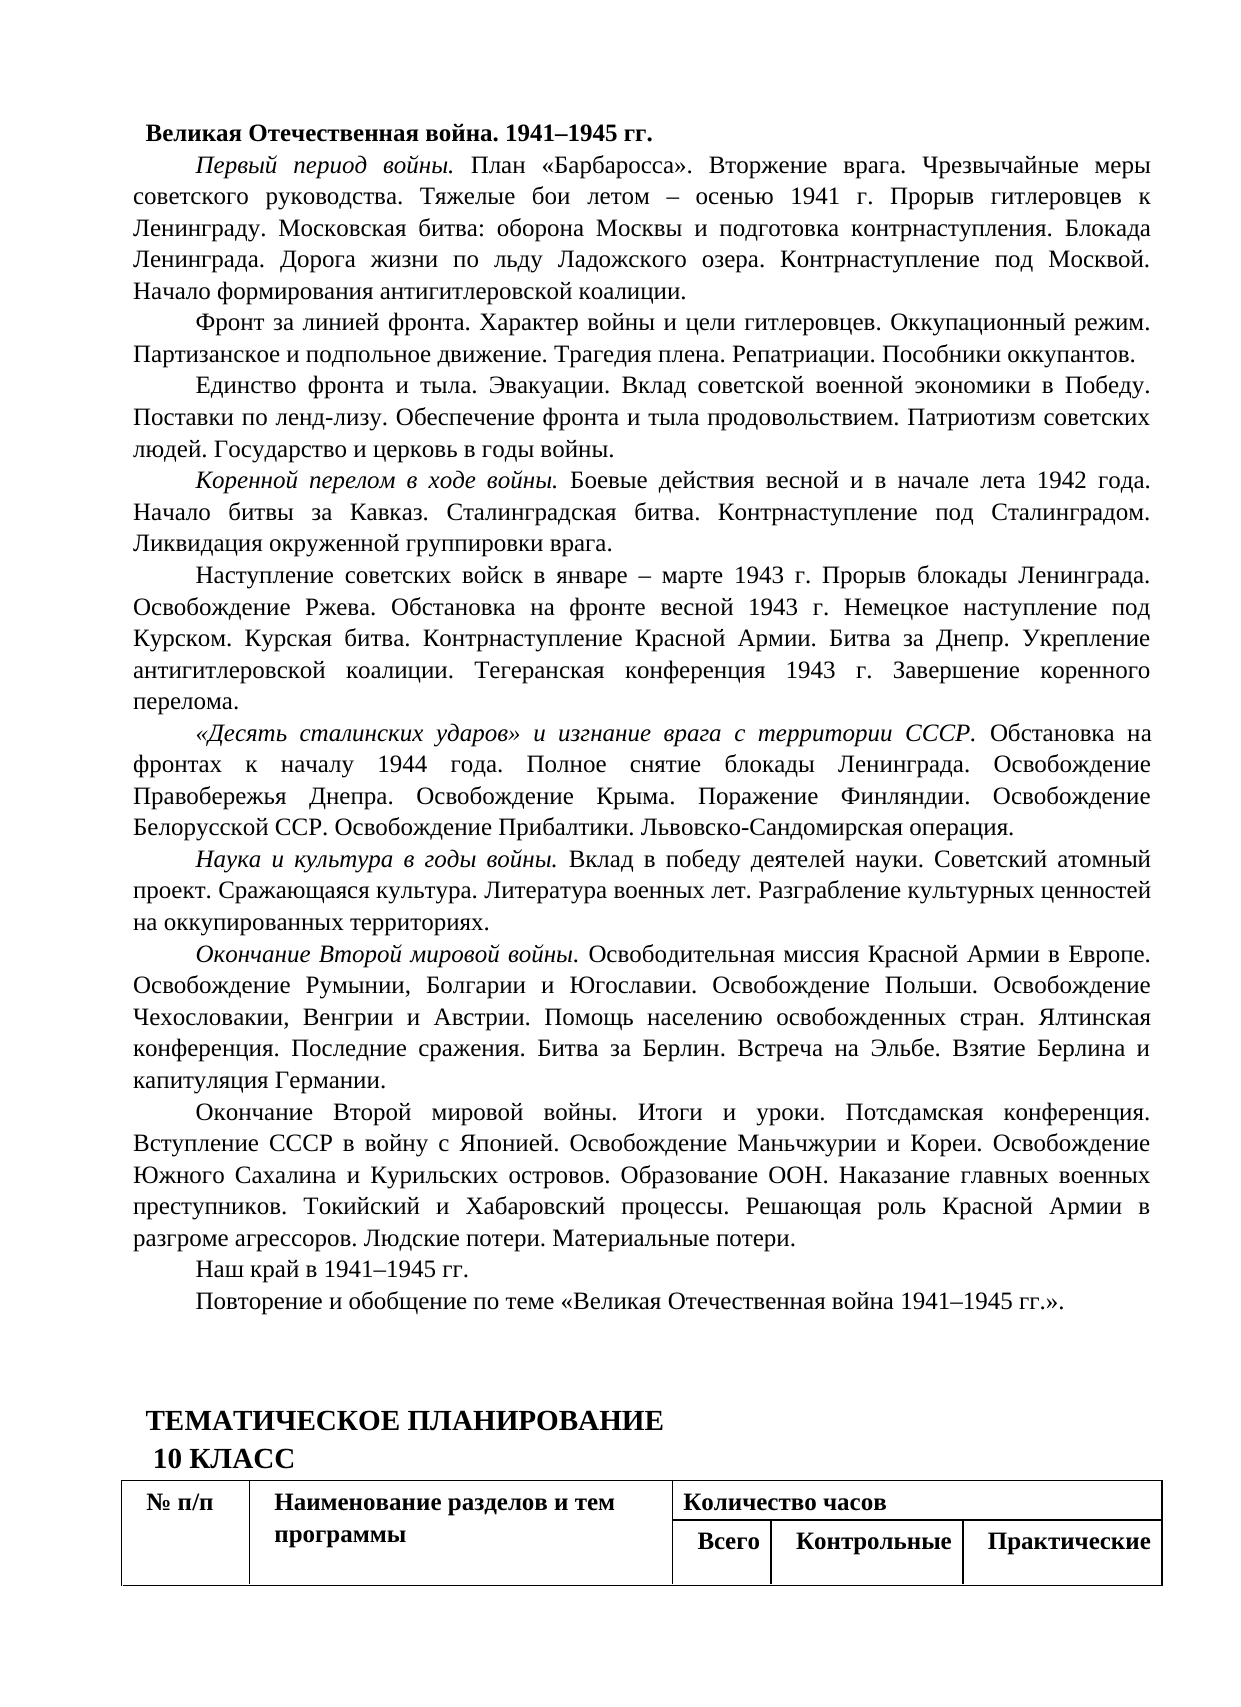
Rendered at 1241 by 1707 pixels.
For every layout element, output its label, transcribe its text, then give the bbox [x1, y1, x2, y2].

text Окончание Второй мировой войны. Освободительная миссия Красной Армии в Европе. Освобождение Румынии, Болгарии и Югославии. Освобождение Польши. Освобождение Чехословакии, Венгрии и Австрии. Помощь населению освобожденных стран. Ялтинская конференция. Последние сражения. Битва за Берлин. Встреча на Эльбе. Взятие Берлина и капитуляция Германии. [133, 939, 1152, 1094]
text Первый период войны. План «Барбаросса». Вторжение врага. Чрезвычайные меры советского руководства. Тяжелые бои летом – осенью 1941 г. Прорыв гитлеровцев к Ленинграду. Московская битва: оборона Москвы и подготовка контрнаступления. Блокада Ленинграда. Дорога жизни по льду Ладожского озера. Контрнаступление под Москвой. Начало формирования антигитлеровской коалиции. [133, 150, 1152, 305]
text 10 КЛАСС [145, 1441, 1152, 1475]
table_header Наименование разделов и тем программы [250, 1481, 672, 1584]
text «Десять сталинских ударов» и изгнание врага с территории СССР. Обстановка на фронтах к началу 1944 года. Полное снятие блокады Ленинграда. Освобождение Правобережья Днепра. Освобождение Крыма. Поражение Финляндии. Освобождение Белорусской ССР. Освобождение Прибалтики. Львовско-Сандомирская операция. [133, 718, 1152, 841]
table_cell Практические работы [964, 1521, 1161, 1584]
text ТЕМАТИЧЕСКОЕ ПЛАНИРОВАНИЕ [145, 1403, 1152, 1436]
text Единство фронта и тыла. Эвакуации. Вклад советской военной экономики в Победу. Поставки по ленд-лизу. Обеспечение фронта и тыла продовольствием. Патриотизм советских людей. Государство и церковь в годы войны. [133, 371, 1152, 462]
text Фронт за линией фронта. Характер войны и цели гитлеровцев. Оккупационный режим. Партизанское и подпольное движение. Трагедия плена. Репатриации. Пособники оккупантов. [133, 307, 1152, 368]
text Окончание Второй мировой войны. Итоги и уроки. Потсдамская конференция. Вступление СССР в войну с Японией. Освобождение Маньчжурии и Кореи. Освобождение Южного Сахалина и Курильских островов. Образование ООН. Наказание главных военных преступников. Токийский и Хабаровский процессы. Решающая роль Красной Армии в разгроме агрессоров. Людские потери. Материальные потери. [133, 1097, 1152, 1252]
text Наступление советских войск в январе – марте 1943 г. Прорыв блокады Ленинграда. Освобождение Ржева. Обстановка на фронте весной 1943 г. Немецкое наступление под Курском. Курская битва. Контрнаступление Красной Армии. Битва за Днепр. Укрепление антигитлеровской коалиции. Тегеранская конференция 1943 г. Завершение коренного перелома. [133, 560, 1152, 715]
table_cell Всего [673, 1521, 770, 1584]
table_cell Контрольные работы [772, 1521, 962, 1584]
table_header Количество часов [673, 1481, 1161, 1519]
text Наука и культура в годы войны. Вклад в победу деятелей науки. Советский атомный проект. Сражающаяся культура. Литература военных лет. Разграбление культурных ценностей на оккупированных территориях. [133, 844, 1152, 936]
text Наш край в 1941–1945 гг. [133, 1254, 1152, 1283]
table_header № п/п [122, 1481, 249, 1584]
text Повторение и обобщение по теме «Великая Отечественная война 1941–1945 гг.». [133, 1286, 1152, 1315]
text Великая Отечественная война. 1941–1945 гг. [145, 118, 1152, 147]
text Коренной перелом в ходе войны. Боевые действия весной и в начале лета 1942 года. Начало битвы за Кавказ. Сталинградская битва. Контрнаступление под Сталинградом. Ликвидация окруженной группировки врага. [133, 465, 1152, 557]
